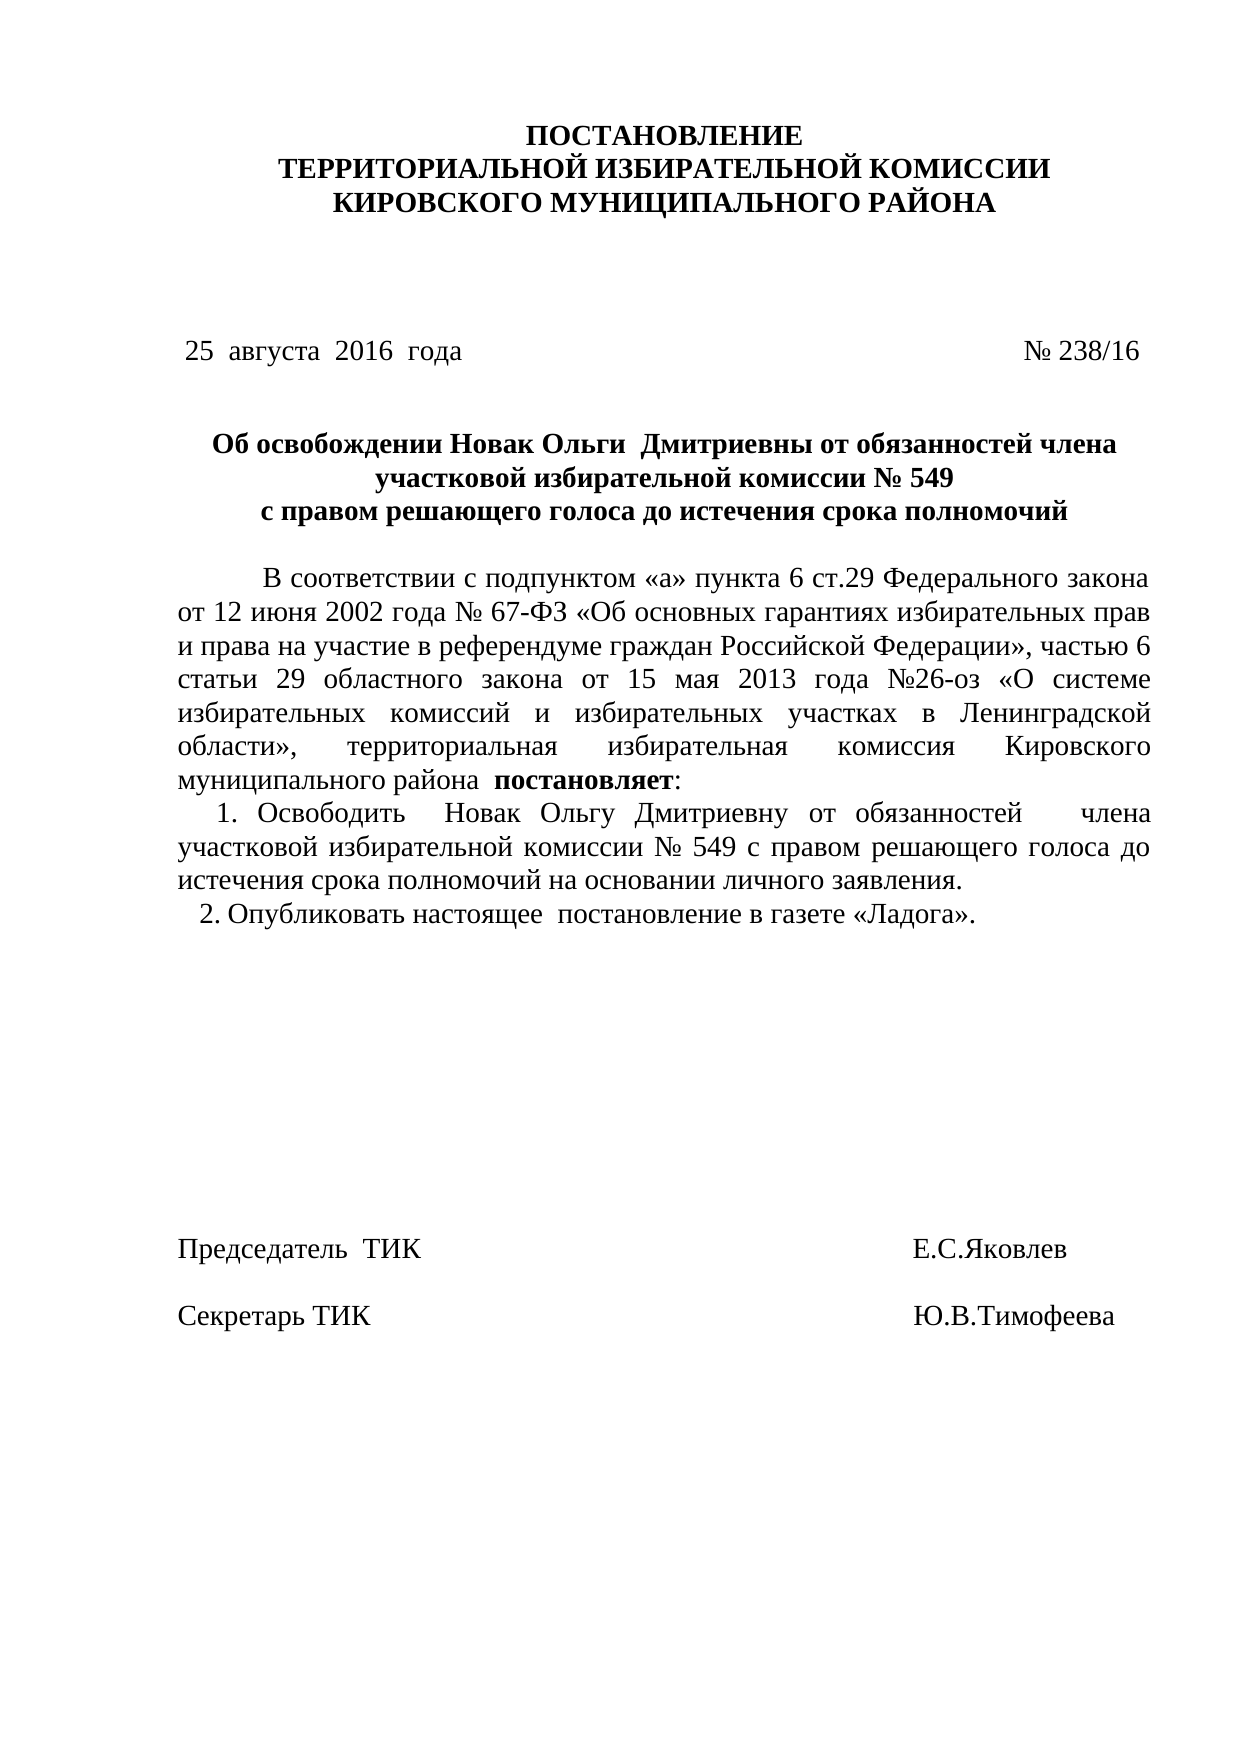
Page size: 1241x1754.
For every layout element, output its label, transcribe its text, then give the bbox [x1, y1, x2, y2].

title территориальной избирательной комиссии [177, 152, 1152, 185]
text с правом решающего голоса до истечения срока полномочий [177, 493, 1152, 527]
title ПОСТАНОВЛЕНИЕ [177, 118, 1152, 152]
text 2. Опубликовать настоящее постановление в газете «Ладога». [177, 896, 1152, 929]
text Секретарь ТИК Ю.В.Тимофеева [177, 1298, 1152, 1332]
text 25 августа 2016 года № 238/16 [177, 333, 1152, 367]
text Председатель ТИК Е.С.Яковлев [177, 1231, 1152, 1265]
text Об освобождении Новак Ольги Дмитриевны от обязанностей члена участковой избирательной комиссии № 549 [177, 426, 1152, 493]
title КИРОВСКОГО МУНИЦИПАЛЬНОГО РАЙОНА [177, 185, 1152, 219]
text В соответствии с подпунктом «а» пункта 6 ст.29 Федерального закона от 12 июня 2002 года № 67-ФЗ «Об основных гарантиях избирательных прав и права на участие в референдуме граждан Российской Федерации», частью 6 статьи 29 областного закона от 15 мая 2013 года №26-оз «О системе избирательных комиссий и избирательных участках в Ленинградской области», территориальная избирательная комиссия Кировского муниципального района постановляет: [177, 561, 1152, 795]
text 1. Освободить Новак Ольгу Дмитриевну от обязанностей члена участковой избирательной комиссии № 549 с правом решающего голоса до истечения срока полномочий на основании личного заявления. [177, 795, 1152, 896]
